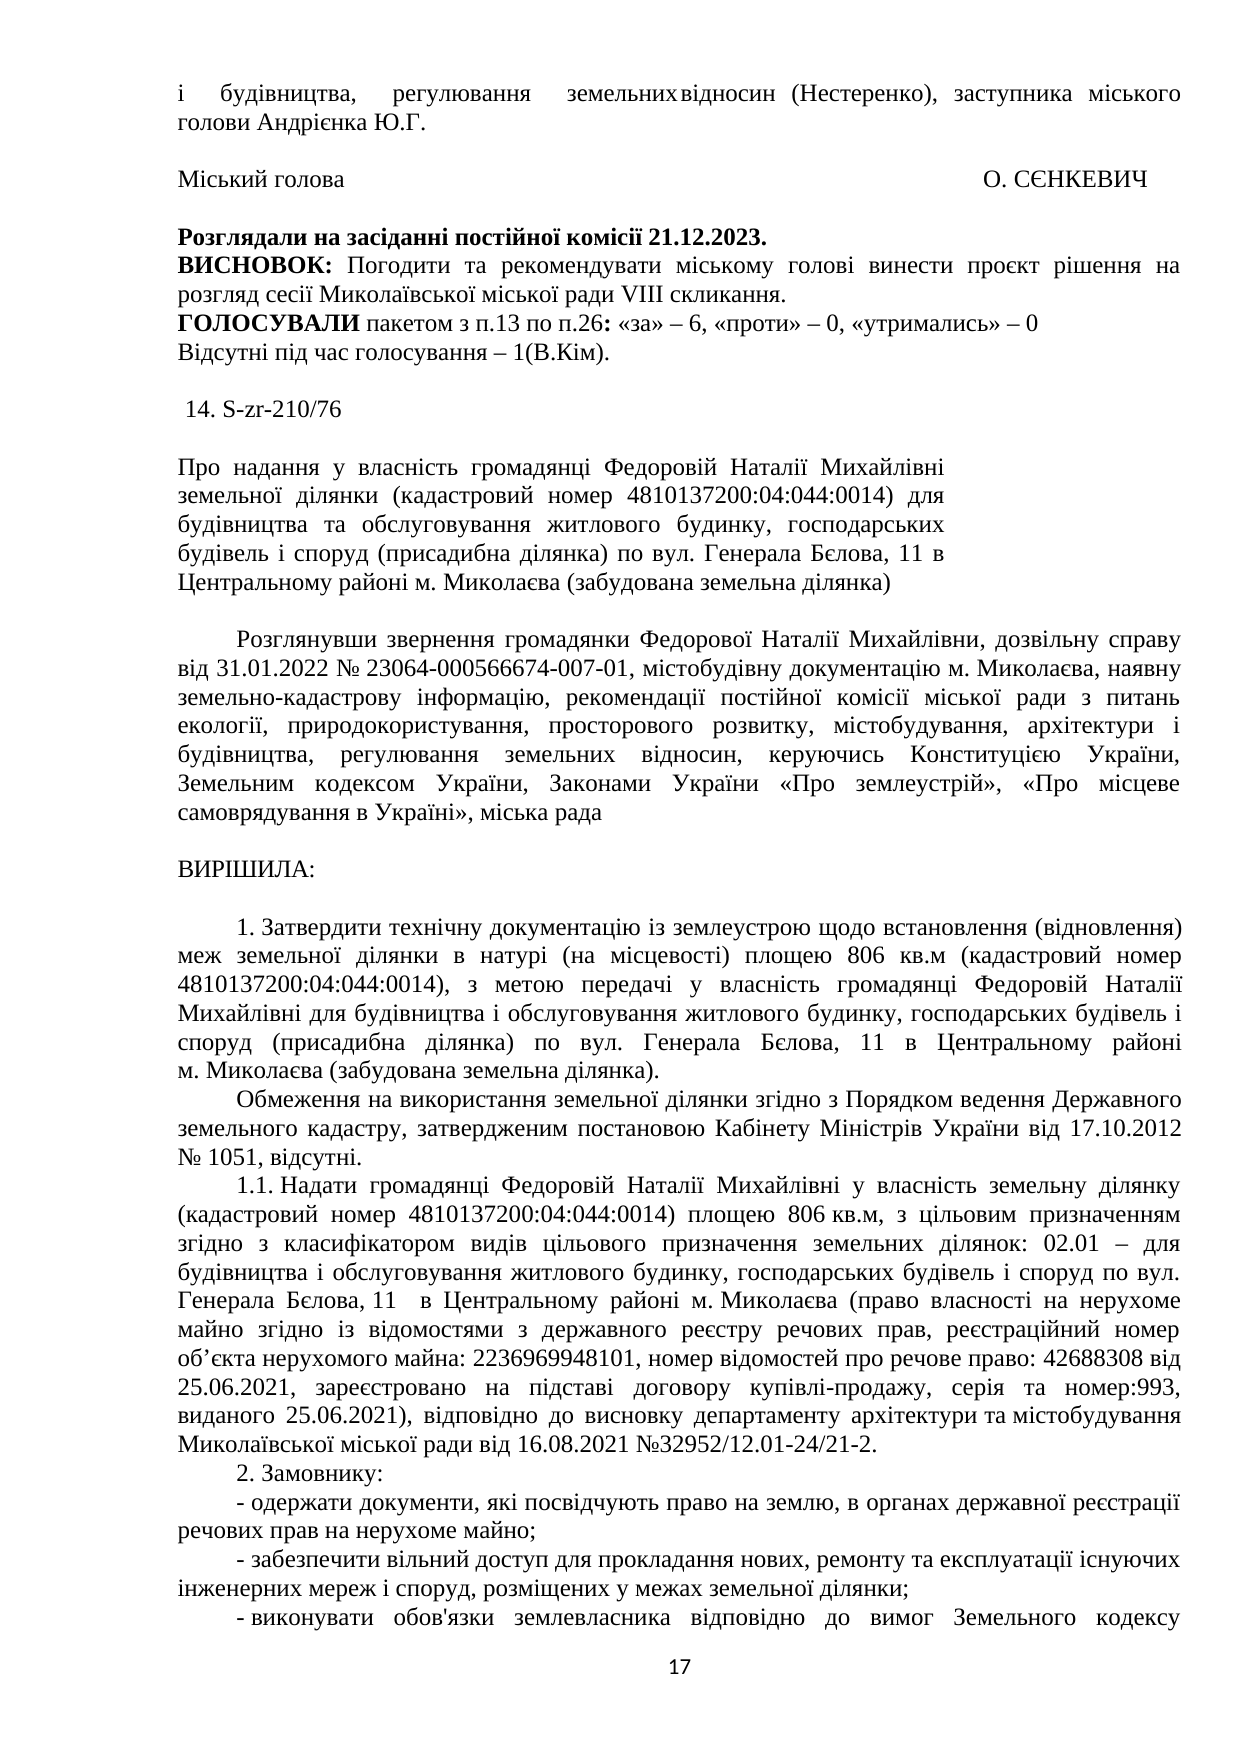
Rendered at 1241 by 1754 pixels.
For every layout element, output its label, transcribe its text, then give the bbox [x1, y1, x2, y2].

text - одержати документи, які посвідчують право на землю, в органах державної реєстрації речових прав на нерухоме майно; [177, 1487, 1181, 1544]
text Відсутні під час голосування – 1(В.Кім). [177, 337, 1196, 365]
text ВИСНОВОК: Погодити та рекомендувати міському голові винести проєкт рішення на розгляд сесії Миколаївської міської ради VIII скликання. [177, 250, 1181, 308]
text Розглянувши звернення громадянки Федорової Наталії Михайлівни, дозвільну справу від 31.01.2022 № 23064-000566674-007-01, містобудівну документацію м. Миколаєва, наявну земельно-кадастрову інформацію, рекомендації постійної комісії міської ради з питань екології, природокористування, просторового розвитку, містобудування, архітектури і будівництва, регулювання земельних відносин, керуючись Конституцією України, Земельним кодексом України, Законами України «Про землеустрій», «Про місцеве самоврядування в Україні», міська рада [177, 624, 1181, 825]
text 2. Замовнику: [177, 1458, 1181, 1487]
text 1. Затвердити технічну документацію із землеустрою щодо встановлення (відновлення) меж земельної ділянки в натурі (на місцевості) площею 806 кв.м (кадастровий номер 4810137200:04:044:0014), з метою передачі у власність громадянці Федоровій Наталії Михайлівні для будівництва і обслуговування житлового будинку, господарських будівель і споруд (присадибна ділянка) по вул. Генерала Бєлова, 11 в Центральному районі м. Миколаєва (забудована земельна ділянка). [177, 912, 1183, 1084]
text Розглядали на засіданні постійної комісії 21.12.2023. [177, 222, 1181, 250]
text ВИРІШИЛА: [177, 854, 1181, 883]
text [177, 78, 1181, 135]
text ГОЛОСУВАЛИ пакетом з п.13 по п.26: «за» – 6, «проти» – 0, «утримались» – 0 [177, 308, 1181, 337]
text - забезпечити вільний доступ для прокладання нових, ремонту та експлуатації існуючих інженерних мереж і споруд, розміщених у межах земельної ділянки; [177, 1544, 1181, 1602]
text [177, 1602, 1181, 1630]
text Про надання у власність громадянці Федоровій Наталії Михайлівні земельної ділянки (кадастровий номер 4810137200:04:044:0014) для будівництва та обслуговування житлового будинку, господарських будівель і споруд (присадибна ділянка) по вул. Генерала Бєлова, 11 в Центральному районі м. Миколаєва (забудована земельна ділянка) [177, 452, 945, 595]
text Міський голова О. СЄНКЕВИЧ [177, 164, 1183, 193]
text Обмеження на використання земельної ділянки згідно з Порядком ведення Державного земельного кадастру, затвердженим постановою Кабінету Міністрів України від 17.10.2012 № 1051, відсутні. [177, 1084, 1183, 1170]
list S-zr-210/76 [184, 394, 1183, 423]
text 1.1. Надати громадянці Федоровій Наталії Михайлівні у власність земельну ділянку (кадастровий номер 4810137200:04:044:0014) площею 806 кв.м, з цільовим призначенням згідно з класифікатором видів цільового призначення земельних ділянок: 02.01 – для будівництва і обслуговування житлового будинку, господарських будівель і споруд по вул. Генерала Бєлова, 11 в Центральному районі м. Миколаєва (право власності на нерухоме майно згідно із відомостями з державного реєстру речових прав, реєстраційний номер об’єкта нерухомого майна: 2236969948101, номер відомостей про речове право: 42688308 від 25.06.2021, зареєстровано на підставі договору купівлі-продажу, серія та номер:993, виданого 25.06.2021), відповідно до висновку департаменту архітектури та містобудування Миколаївської міської ради від 16.08.2021 №32952/12.01-24/21-2. [177, 1170, 1181, 1458]
